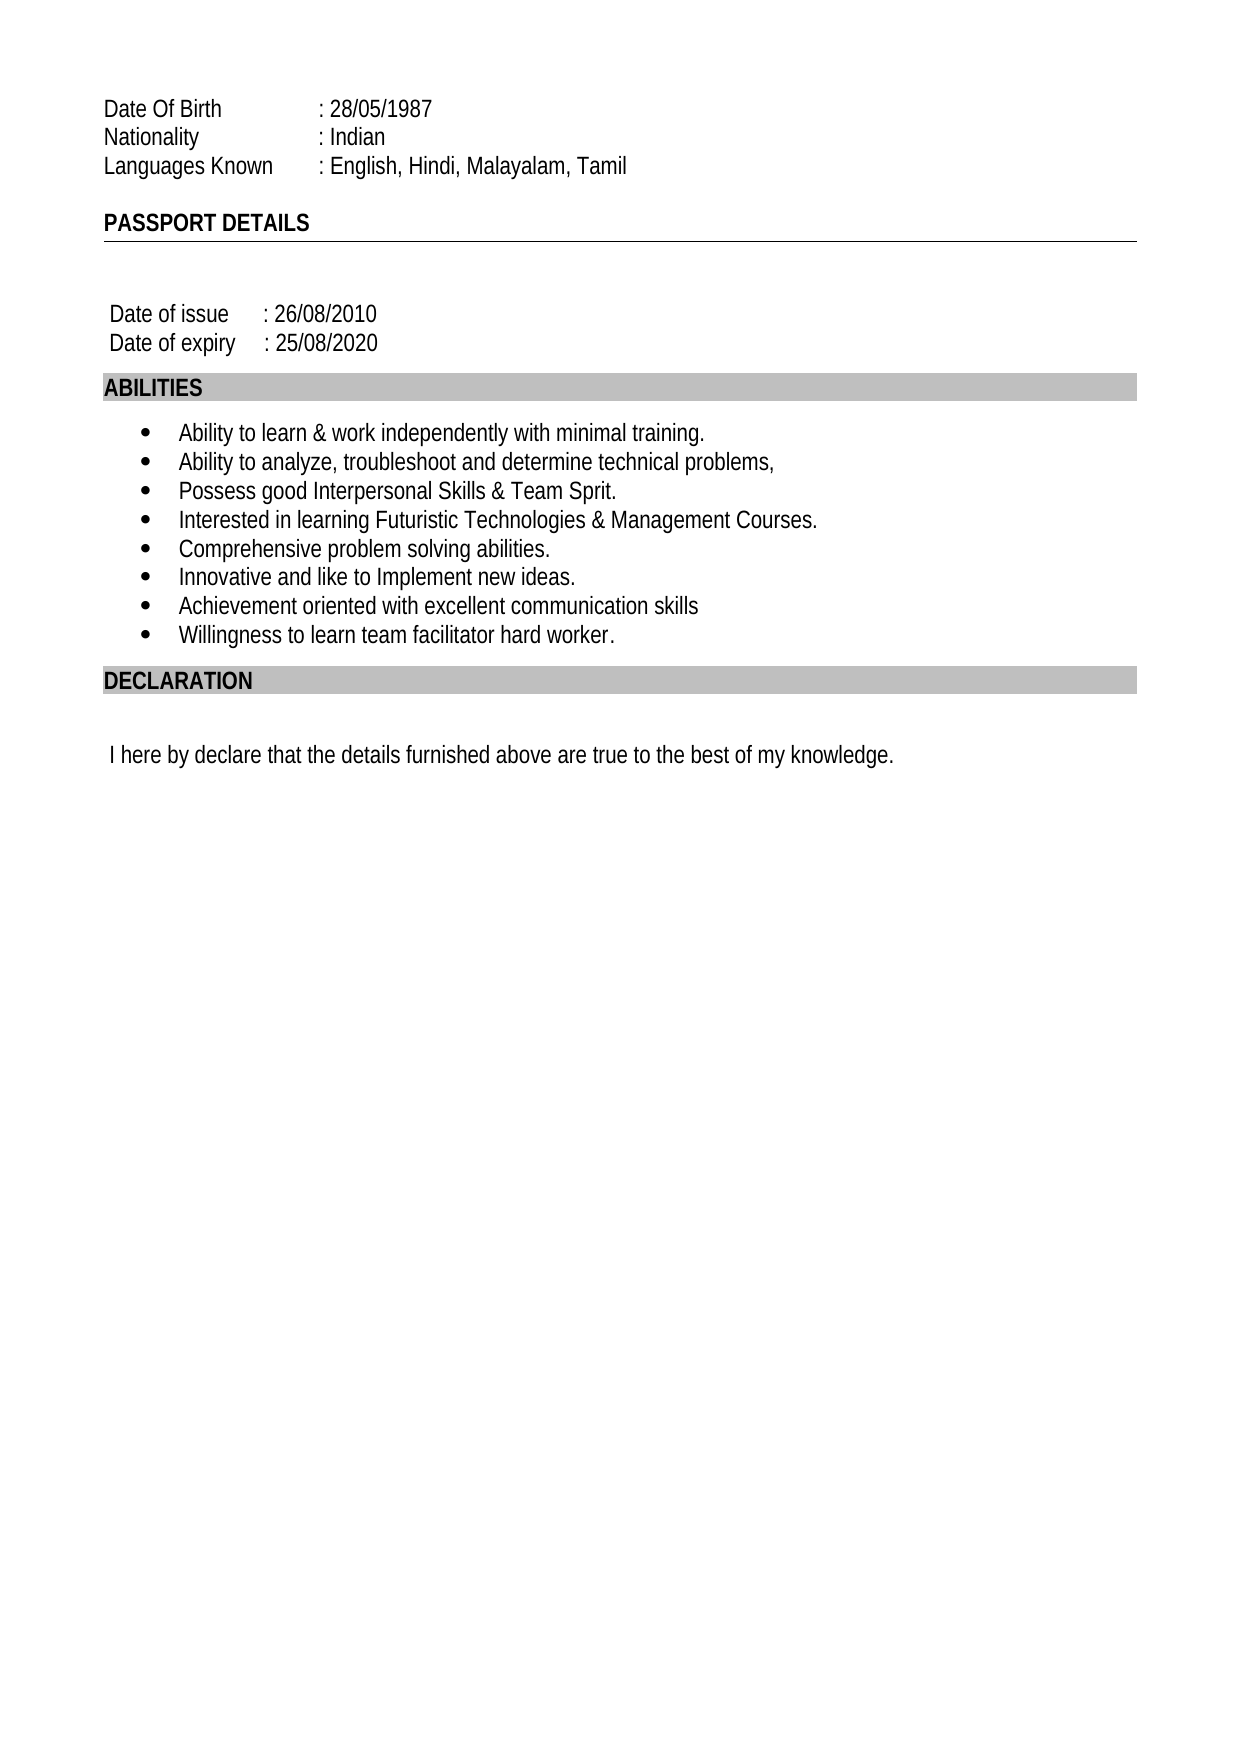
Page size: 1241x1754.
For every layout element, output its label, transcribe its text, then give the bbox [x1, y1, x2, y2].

text Date of expiry : 25/08/2020 [103, 327, 1137, 356]
list Comprehensive problem solving abilities. [141, 533, 1137, 562]
list Interested in learning Futuristic Technologies & Management Courses. [141, 505, 1137, 533]
text I here by declare that the details furnished above are true to the best of my knowledge. [103, 739, 1137, 768]
list Ability to analyze, troubleshoot and determine technical problems, [141, 447, 1137, 476]
text Nationality : Indian [103, 122, 1137, 151]
list Willingness to learn team facilitator hard worker. [141, 620, 1137, 649]
text ABILITIES [103, 373, 1137, 401]
list Ability to learn & work independently with minimal training. [141, 418, 1137, 447]
text Date of issue : 26/08/2010 [103, 299, 1137, 327]
text Languages Known : English, Hindi, Malayalam, Tamil [103, 151, 1137, 180]
text Date Of Birth : 28/05/1987 [103, 94, 1137, 122]
text DECLARATION [103, 666, 1137, 694]
text PASSPORT DETAILS [103, 208, 1137, 242]
list Possess good Interpersonal Skills & Team Sprit. [141, 476, 1137, 505]
list Innovative and like to Implement new ideas. [141, 562, 1137, 591]
list Achievement oriented with excellent communication skills [141, 591, 1137, 620]
